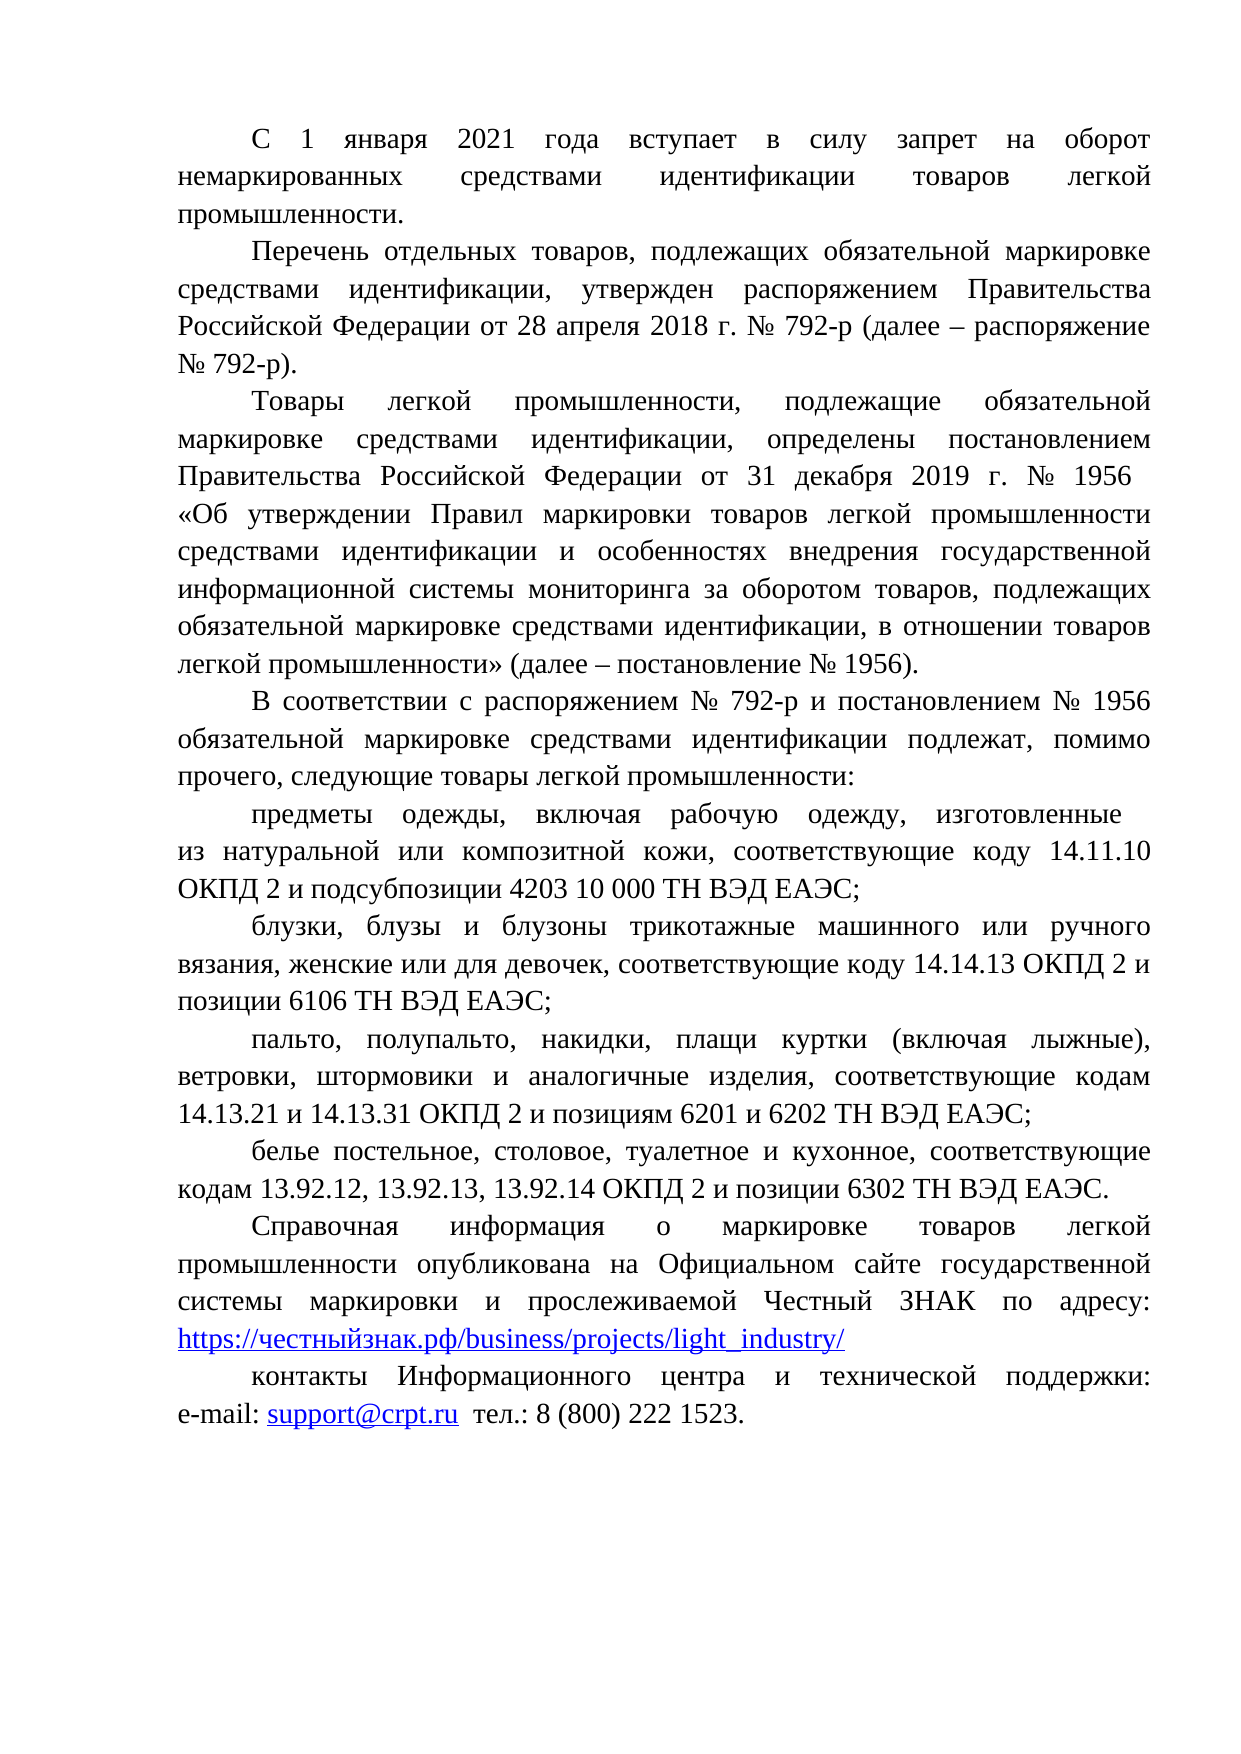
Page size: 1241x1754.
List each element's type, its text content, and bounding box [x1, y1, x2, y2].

text В соответствии с распоряжением № 792-р и постановлением № 1956 обязательной маркировке средствами идентификации подлежат, помимо прочего, следующие товары легкой промышленности: [177, 681, 1152, 793]
text блузки, блузы и блузоны трикотажные машинного или ручного вязания, женские или для девочек, соответствующие коду 14.14.13 ОКПД 2 и позиции 6106 ТН ВЭД ЕАЭС; [177, 906, 1152, 1018]
text С 1 января 2021 года вступает в силу запрет на оборот немаркированных средствами идентификации товаров легкой промышленности. [177, 118, 1152, 231]
text Справочная информация о маркировке товаров легкой промышленности опубликована на Официальном сайте государственной системы маркировки и прослеживаемой Честный ЗНАК по адресу: https://честныйзнак.рф/business/projects/light_industry/ [177, 1206, 1152, 1356]
text Перечень отдельных товаров, подлежащих обязательной маркировке средствами идентификации, утвержден распоряжением Правительства Российской Федерации от 28 апреля 2018 г. № 792-р (далее – распоряжение № 792-р). [177, 231, 1152, 381]
text пальто, полупальто, накидки, плащи куртки (включая лыжные), ветровки, штормовики и аналогичные изделия, соответствующие кодам 14.13.21 и 14.13.31 ОКПД 2 и позициям 6201 и 6202 ТН ВЭД ЕАЭС; [177, 1018, 1152, 1131]
text Товары легкой промышленности, подлежащие обязательной маркировке средствами идентификации, определены постановлением Правительства Российской Федерации от 31 декабря 2019 г. № 1956 «Об утверждении Правил маркировки товаров легкой промышленности средствами идентификации и особенностях внедрения государственной информационной системы мониторинга за оборотом товаров, подлежащих обязательной маркировке средствами идентификации, в отношении товаров легкой промышленности» (далее – постановление № 1956). [177, 381, 1152, 681]
text предметы одежды, включая рабочую одежду, изготовленные из натуральной или композитной кожи, соответствующие коду 14.11.10 ОКПД 2 и подсубпозиции 4203 10 000 ТН ВЭД ЕАЭС; [177, 793, 1152, 906]
text контакты Информационного центра и технической поддержки: e-mail: support@crpt.ru тел.: 8 (800) 222 1523. [177, 1356, 1152, 1431]
text белье постельное, столовое, туалетное и кухонное, соответствующие кодам 13.92.12, 13.92.13, 13.92.14 ОКПД 2 и позиции 6302 ТН ВЭД ЕАЭС. [177, 1131, 1152, 1206]
